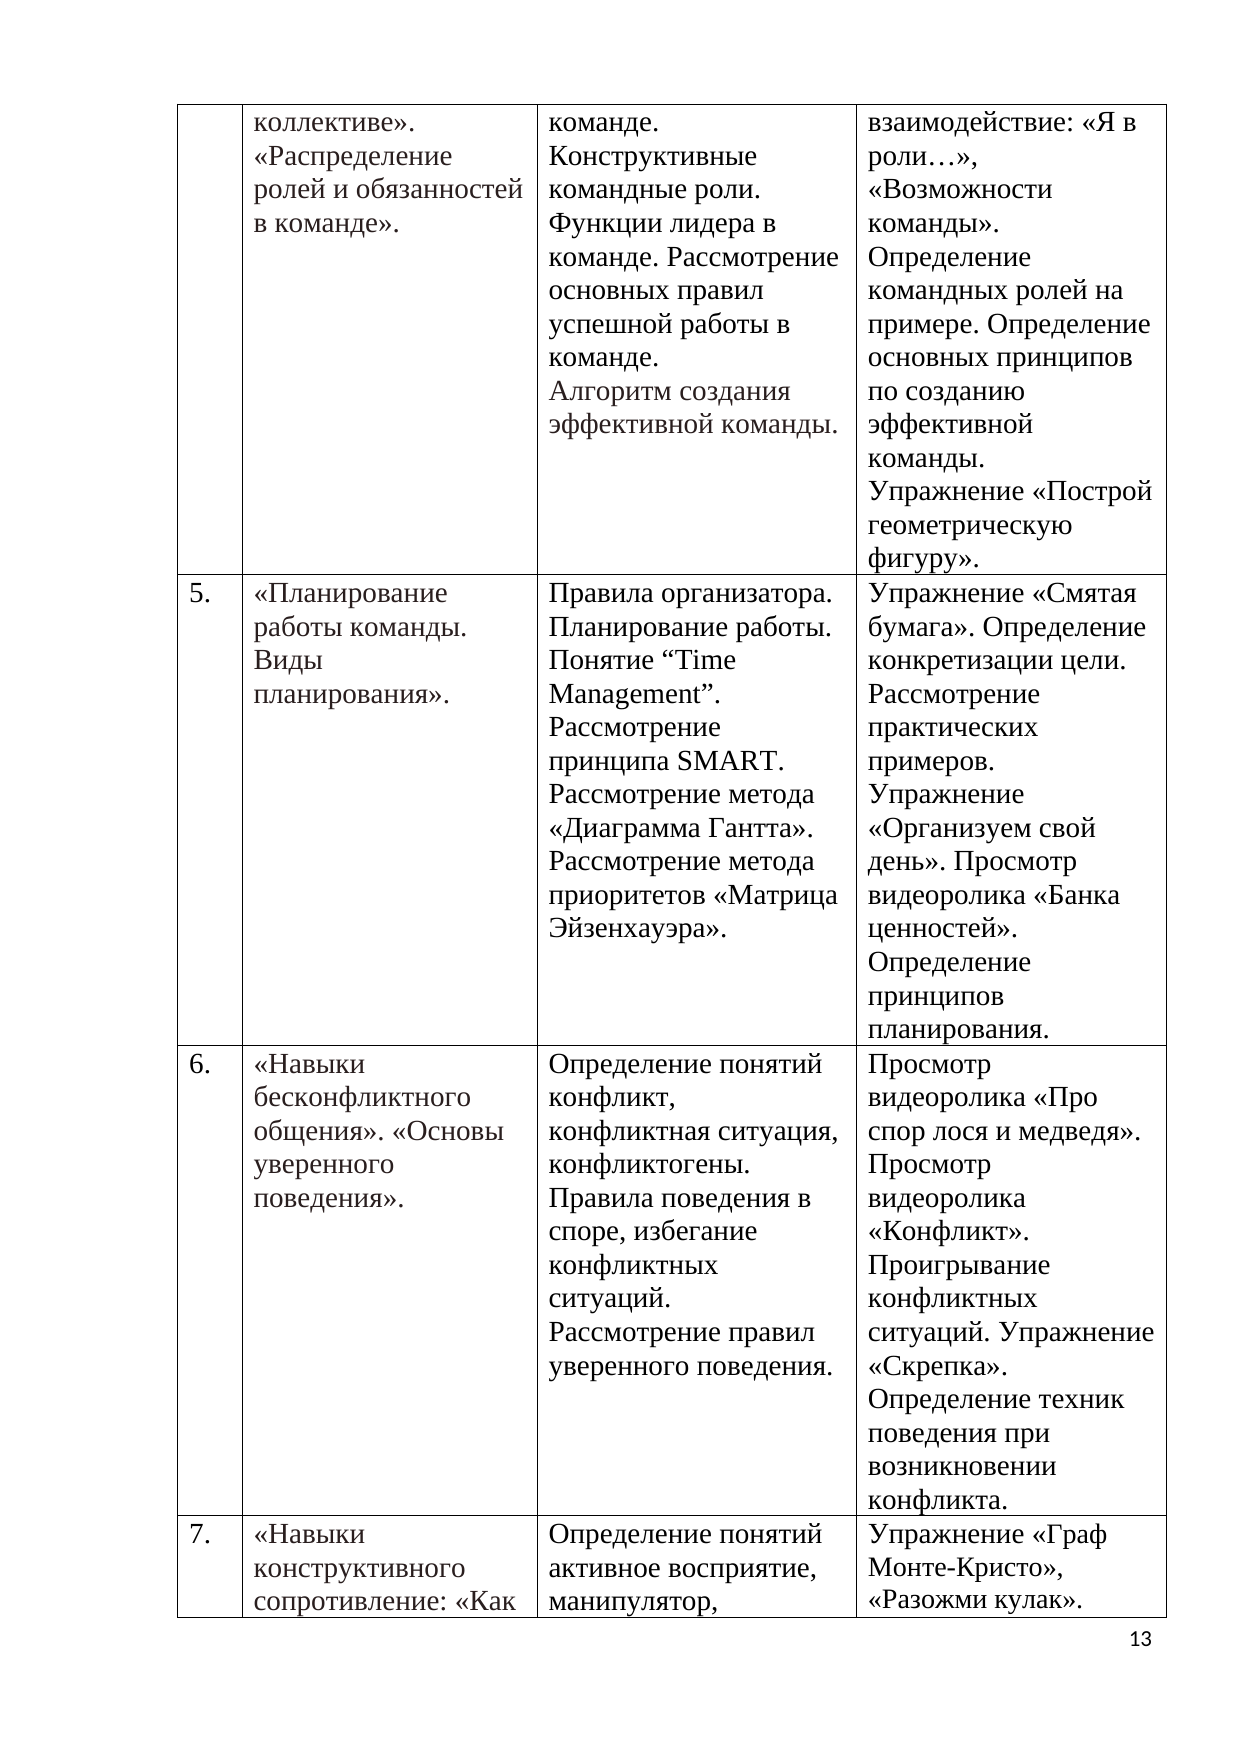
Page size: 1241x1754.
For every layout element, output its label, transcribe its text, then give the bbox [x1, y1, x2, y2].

table_cell 4. [178, 105, 242, 574]
table_cell Просмотр видеоролика «Про спор лося и медведя». Просмотр видеоролика «Конфликт». Проигрывание конфликтных ситуаций. Упражнение «Скрепка». Определение техник поведения при возникновении конфликта. [857, 1046, 1166, 1515]
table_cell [538, 1516, 856, 1617]
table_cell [243, 1516, 537, 1617]
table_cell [243, 105, 537, 574]
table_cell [857, 1516, 1166, 1617]
table_cell Упражнение «Смятая бумага». Определение конкретизации цели. Рассмотрение практических примеров. Упражнение «Организуем свой день». Просмотр видеоролика «Банка ценностей». Определение принципов планирования. [857, 575, 1166, 1045]
table_cell 7. [178, 1516, 242, 1617]
table_cell «Навыки бесконфликтного общения». «Основы уверенного поведения». [243, 1046, 537, 1515]
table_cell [538, 105, 856, 574]
table_cell 6. [178, 1046, 242, 1515]
table_cell «Планирование работы команды. Виды планирования». [243, 575, 537, 1045]
table_cell Определение понятий конфликт, конфликтная ситуация, конфликтогены. Правила поведения в споре, избегание конфликтных ситуаций. Рассмотрение правил уверенного поведения. [538, 1046, 856, 1515]
table_cell Правила организатора. Планирование работы. Понятие “Time Management”. Рассмотрение принципа SMART. Рассмотрение метода «Диаграмма Гантта». Рассмотрение метода приоритетов «Матрица Эйзенхауэра». [538, 575, 856, 1045]
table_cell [857, 105, 1166, 574]
table_cell 5. [178, 575, 242, 1045]
